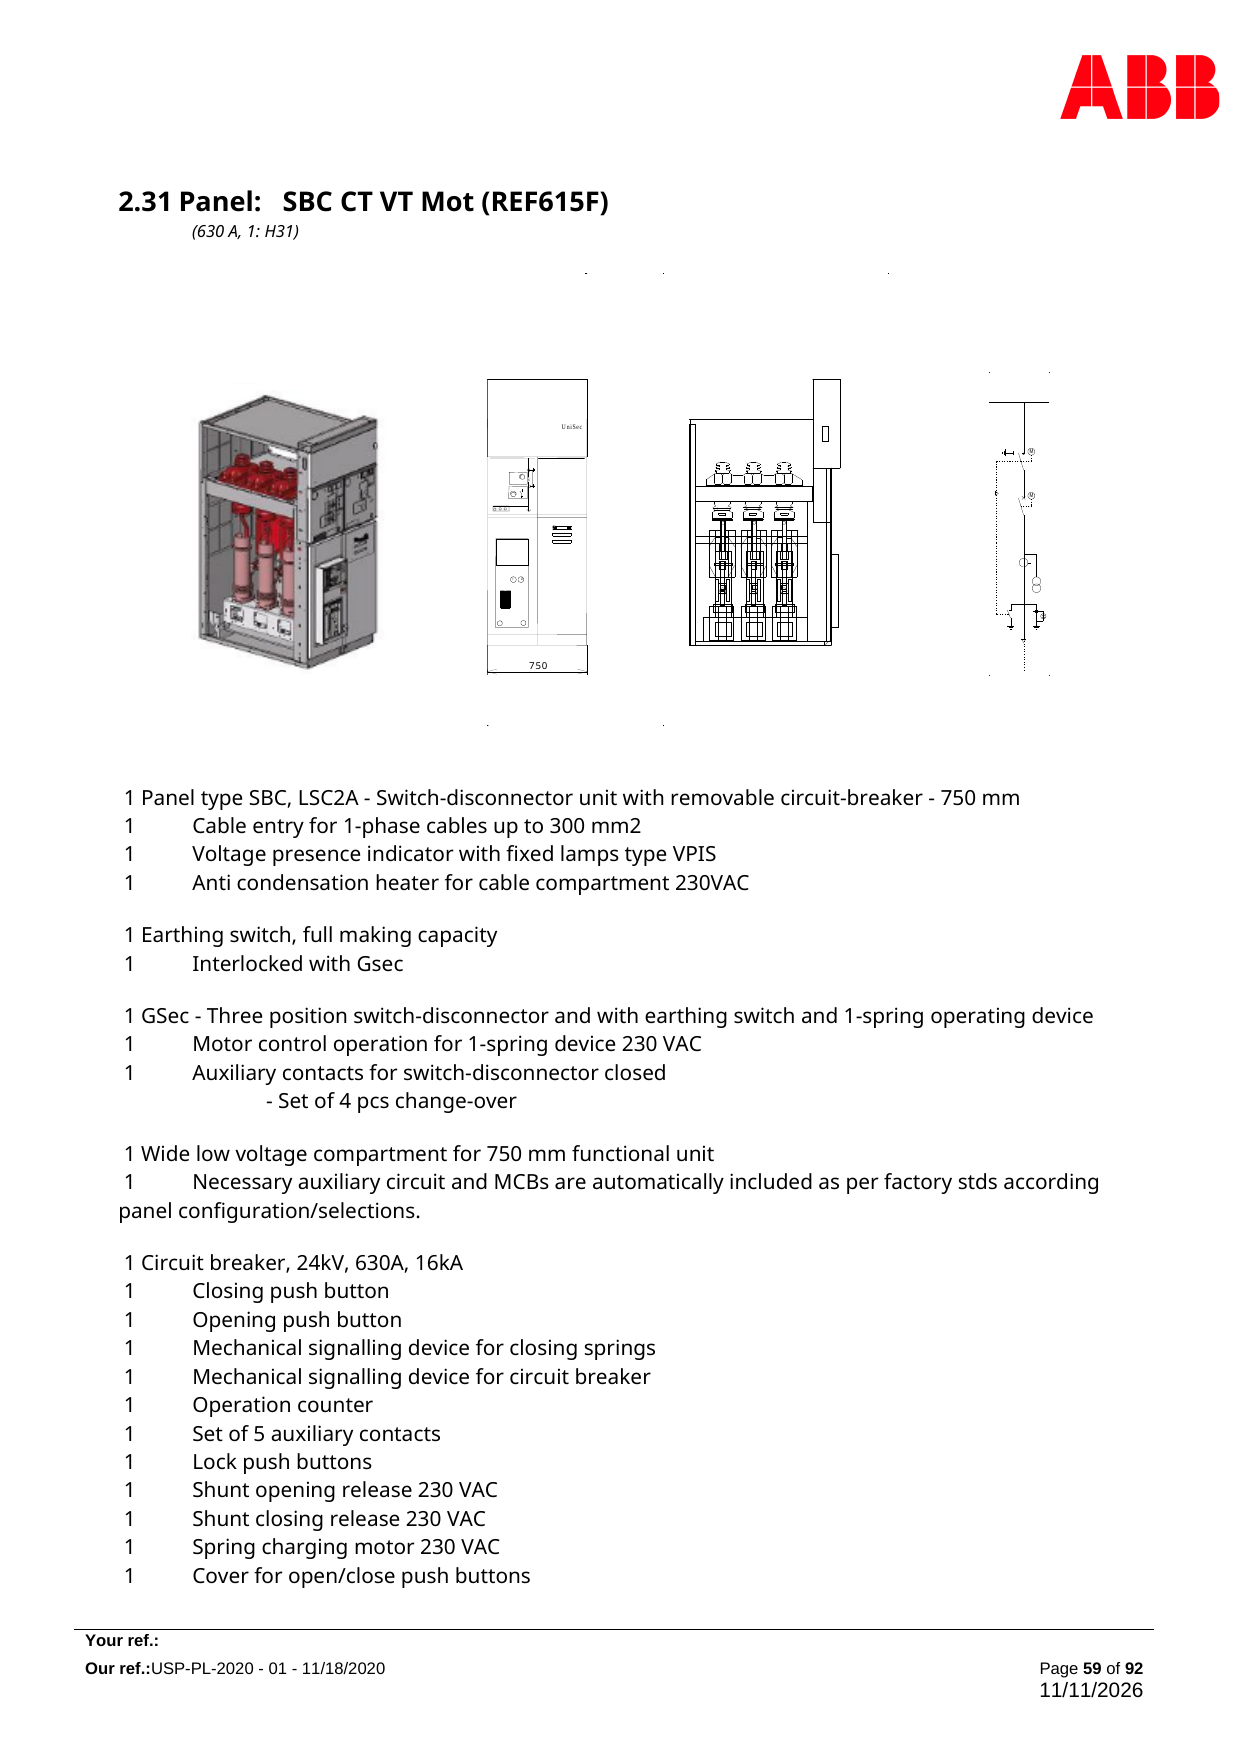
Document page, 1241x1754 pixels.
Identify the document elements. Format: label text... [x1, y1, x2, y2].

picture [1058, 55, 1220, 119]
subtitle Panel: SBC CT VT Mot (REF615F) [118, 183, 1122, 219]
text 1 Voltage presence indicator with fixed lamps type VPIS [118, 839, 1122, 868]
text 1 Earthing switch, full making capacity [118, 920, 1122, 949]
text 1 Spring charging motor 230 VAC [118, 1532, 1122, 1561]
text 1 Motor control operation for 1-spring device 230 VAC [118, 1029, 1122, 1058]
text 1 Mechanical signalling device for circuit breaker [118, 1362, 1122, 1390]
text 1 Shunt opening release 230 VAC [118, 1476, 1122, 1504]
text 1 Opening push button [118, 1305, 1122, 1333]
text 1 Closing push button [118, 1277, 1122, 1305]
text 1 Circuit breaker, 24kV, 630A, 16kA [118, 1248, 1122, 1277]
text 1 Panel type SBC, LSC2A - Switch-disconnector unit with removable circuit-breaker - 750 mm [118, 783, 1122, 811]
text 1 GSec - Three position switch-disconnector and with earthing switch and 1-spring operating device [118, 1001, 1122, 1029]
text 1 Shunt closing release 230 VAC [118, 1504, 1122, 1532]
text 1 Cover for open/close push buttons [118, 1561, 1122, 1589]
text 1 Mechanical signalling device for closing springs [118, 1333, 1122, 1362]
text 1 Operation counter [118, 1390, 1122, 1419]
text 1 Wide low voltage compartment for 750 mm functional unit [118, 1139, 1122, 1167]
text 1 Auxiliary contacts for switch-disconnector closed [118, 1058, 1122, 1086]
text 1 Necessary auxiliary circuit and MCBs are automatically included as per factory stds according panel configuration/selections. [118, 1167, 1122, 1224]
text (630 A, 1: H31) [192, 219, 1122, 242]
text 1 Cable entry for 1-phase cables up to 300 mm2 [118, 811, 1122, 839]
picture [191, 270, 386, 731]
text 1 Lock push buttons [118, 1447, 1122, 1476]
text 1 Anti condensation heater for cable compartment 230VAC [118, 868, 1122, 896]
text 1 Set of 5 auxiliary contacts [118, 1419, 1122, 1447]
text 1 Interlocked with Gsec [118, 949, 1122, 977]
text - Set of 4 pcs change-over [118, 1086, 1122, 1115]
